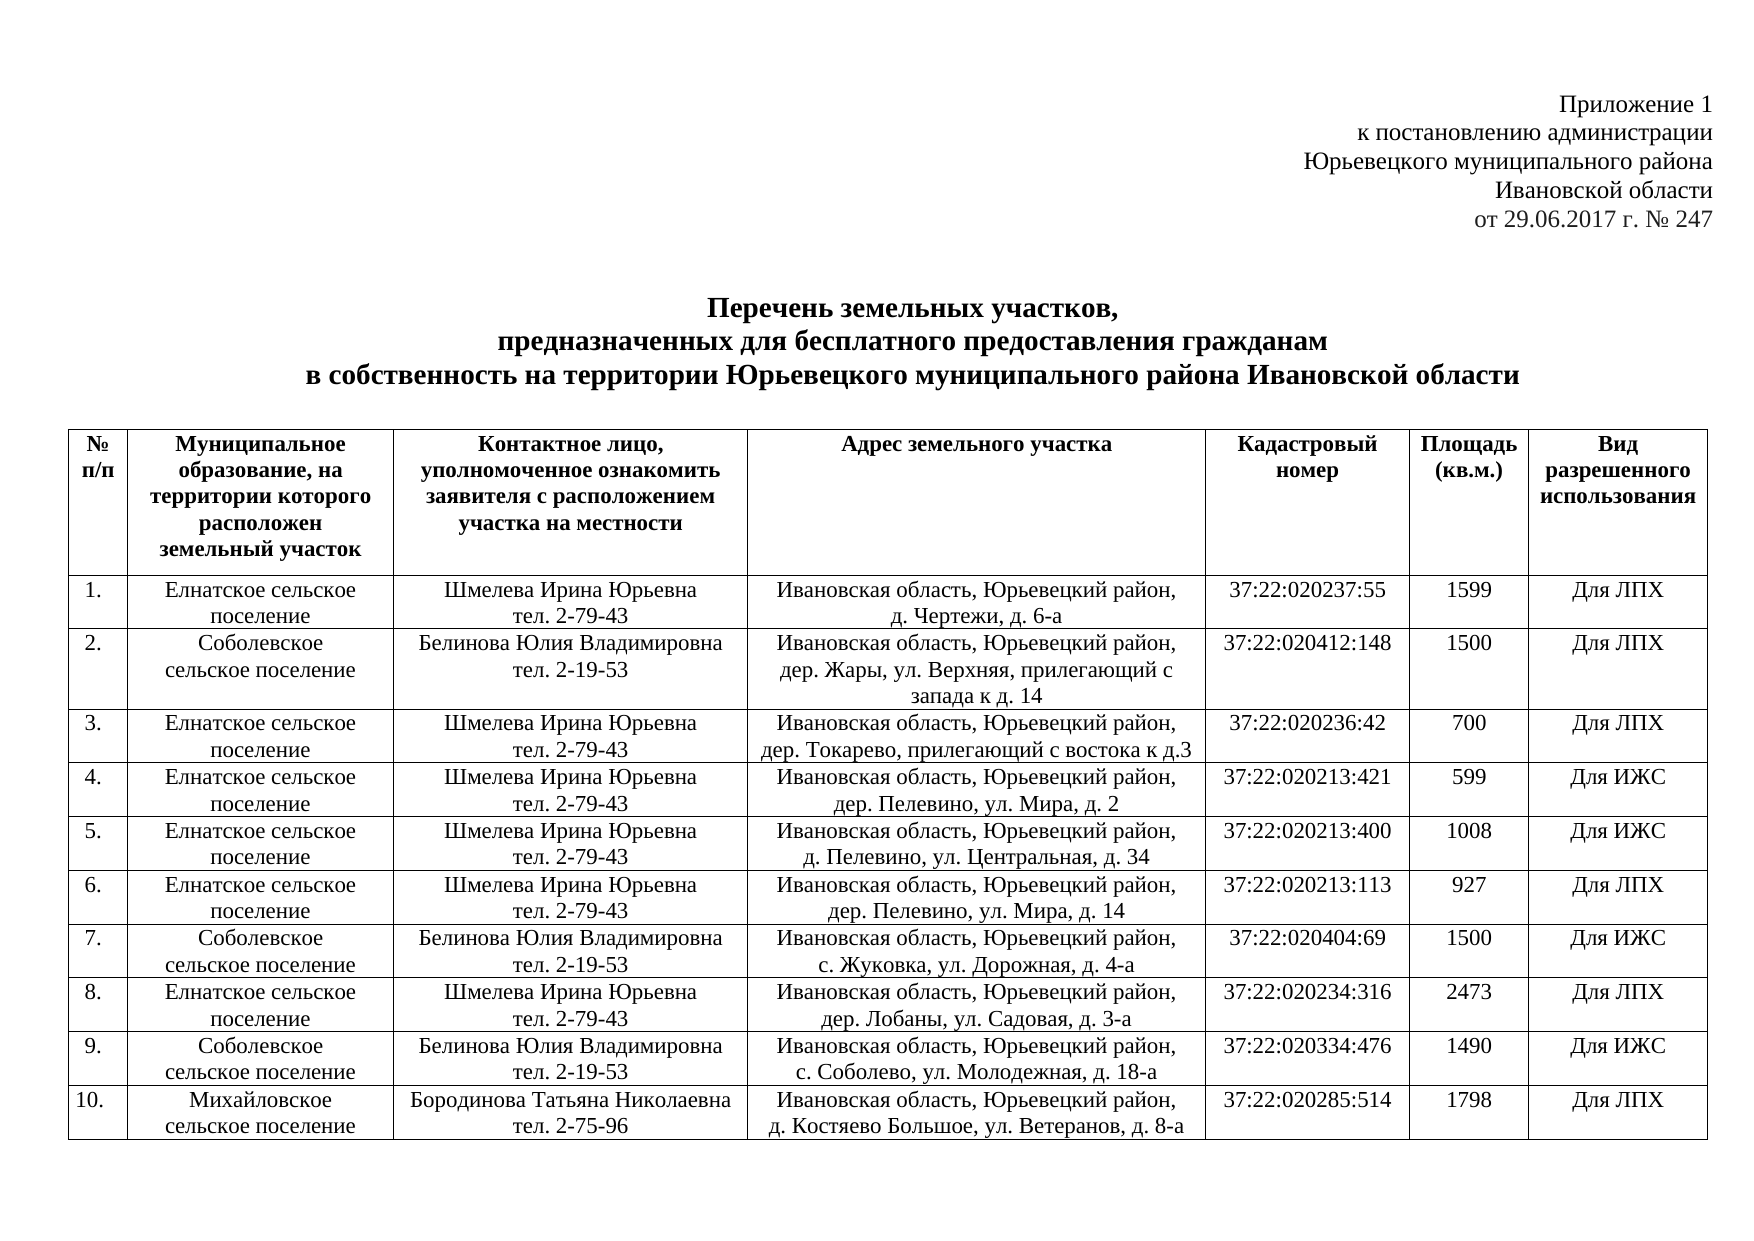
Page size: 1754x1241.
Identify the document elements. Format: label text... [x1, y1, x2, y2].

table_cell 1490 [1410, 1032, 1528, 1085]
table_cell Для ИЖС [1529, 763, 1707, 816]
table_cell 927 [1410, 871, 1528, 923]
table_cell 37:22:020404:69 [1206, 925, 1409, 977]
table_cell Ивановская область, Юрьевецкий район, д. Костяево Большое, ул. Ветеранов, д. 8-а [748, 1086, 1205, 1138]
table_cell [128, 1086, 393, 1138]
table_cell [69, 925, 127, 977]
table_cell 1008 [1410, 817, 1528, 870]
table_cell Ивановская область, Юрьевецкий район, дер. Токарево, прилегающий с востока к д.3 [748, 710, 1205, 762]
table_header Вид разрешенного использования [1529, 430, 1707, 574]
text к постановлению администрации [113, 117, 1713, 146]
table_cell Елнатское сельское поселение [128, 871, 393, 923]
table_cell 37:22:020213:113 [1206, 871, 1409, 923]
table_cell [69, 978, 127, 1031]
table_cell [394, 1086, 747, 1138]
table_header Контактное лицо, уполномоченное ознакомить заявителя с расположением участка на местности [394, 430, 747, 574]
table_cell Ивановская область, Юрьевецкий район, дер. Лобаны, ул. Садовая, д. 3-а [748, 978, 1205, 1031]
table_cell 700 [1410, 710, 1528, 762]
table_cell [69, 576, 127, 628]
table_cell Белинова Юлия Владимировна тел. 2-19-53 [394, 925, 747, 977]
table_cell [69, 629, 127, 708]
text Перечень земельных участков, [113, 290, 1713, 323]
table_cell 1798 [1410, 1086, 1528, 1138]
table_header Муниципальное образование, на территории которого расположен земельный участок [128, 430, 393, 574]
table_cell Шмелева Ирина Юрьевна тел. 2-79-43 [394, 763, 747, 816]
text Ивановской области [113, 175, 1713, 204]
table_cell Для ЛПХ [1529, 871, 1707, 923]
table_cell Шмелева Ирина Юрьевна тел. 2-79-43 [394, 710, 747, 762]
table_cell 1500 [1410, 629, 1528, 708]
table_cell 37:22:020237:55 [1206, 576, 1409, 628]
table_cell Для ЛПХ [1529, 978, 1707, 1031]
table_cell Елнатское сельское поселение [128, 978, 393, 1031]
table_cell Ивановская область, Юрьевецкий район, дер. Жары, ул. Верхняя, прилегающий с запада к д. 14 [748, 629, 1205, 708]
table_cell Ивановская область, Юрьевецкий район, с. Соболево, ул. Молодежная, д. 18-а [748, 1032, 1205, 1085]
table_cell 37:22:020234:316 [1206, 978, 1409, 1031]
table_cell Для ИЖС [1529, 925, 1707, 977]
table_header Площадь (кв.м.) [1410, 430, 1528, 574]
table_cell Елнатское сельское поселение [128, 763, 393, 816]
table_cell 37:22:020334:476 [1206, 1032, 1409, 1085]
table_cell [69, 817, 127, 870]
table_cell 37:22:020285:514 [1206, 1086, 1409, 1138]
table_cell Ивановская область, Юрьевецкий район, дер. Пелевино, ул. Мира, д. 14 [748, 871, 1205, 923]
table_cell 37:22:020213:421 [1206, 763, 1409, 816]
table_cell [69, 871, 127, 923]
text предназначенных для бесплатного предоставления гражданам [113, 323, 1713, 357]
table_cell Для ЛПХ [1529, 1086, 1707, 1138]
text от 29.06.2017 г. № 247 [113, 204, 1713, 232]
table_header Адрес земельного участка [748, 430, 1205, 574]
table_header Кадастровый номер [1206, 430, 1409, 574]
table_cell 1500 [1410, 925, 1528, 977]
text в собственность на территории Юрьевецкого муниципального района Ивановской области [113, 357, 1713, 391]
table_cell Шмелева Ирина Юрьевна тел. 2-79-43 [394, 576, 747, 628]
table_cell [69, 1032, 127, 1085]
table_cell 37:22:020412:148 [1206, 629, 1409, 708]
table_cell Белинова Юлия Владимировна тел. 2-19-53 [394, 629, 747, 708]
table_cell Ивановская область, Юрьевецкий район, д. Чертежи, д. 6-а [748, 576, 1205, 628]
table_cell 2473 [1410, 978, 1528, 1031]
table_cell Соболевское сельское поселение [128, 1032, 393, 1085]
table_cell Для ЛПХ [1529, 629, 1707, 708]
text Юрьевецкого муниципального района [113, 146, 1713, 175]
table_cell Ивановская область, Юрьевецкий район, дер. Пелевино, ул. Мира, д. 2 [748, 763, 1205, 816]
table_cell Шмелева Ирина Юрьевна тел. 2-79-43 [394, 817, 747, 870]
table_cell Ивановская область, Юрьевецкий район, д. Пелевино, ул. Центральная, д. 34 [748, 817, 1205, 870]
table_cell 599 [1410, 763, 1528, 816]
text Приложение 1 [113, 89, 1713, 117]
table_cell 37:22:020213:400 [1206, 817, 1409, 870]
table_cell Белинова Юлия Владимировна тел. 2-19-53 [394, 1032, 747, 1085]
table_cell Для ЛПХ [1529, 576, 1707, 628]
table_cell 1599 [1410, 576, 1528, 628]
table_cell Елнатское сельское поселение [128, 576, 393, 628]
table_cell Ивановская область, Юрьевецкий район, с. Жуковка, ул. Дорожная, д. 4-а [748, 925, 1205, 977]
table_cell [69, 763, 127, 816]
table_cell 37:22:020236:42 [1206, 710, 1409, 762]
table_cell Шмелева Ирина Юрьевна тел. 2-79-43 [394, 871, 747, 923]
table_cell Соболевское сельское поселение [128, 925, 393, 977]
table_cell Елнатское сельское поселение [128, 817, 393, 870]
table_cell [69, 1086, 127, 1138]
table_cell Для ЛПХ [1529, 710, 1707, 762]
table_cell Елнатское сельское поселение [128, 710, 393, 762]
table_cell Для ИЖС [1529, 1032, 1707, 1085]
table_cell Шмелева Ирина Юрьевна тел. 2-79-43 [394, 978, 747, 1031]
table_cell [69, 710, 127, 762]
table_cell Для ИЖС [1529, 817, 1707, 870]
table_header № п/п [69, 430, 127, 574]
table_cell Соболевское сельское поселение [128, 629, 393, 708]
